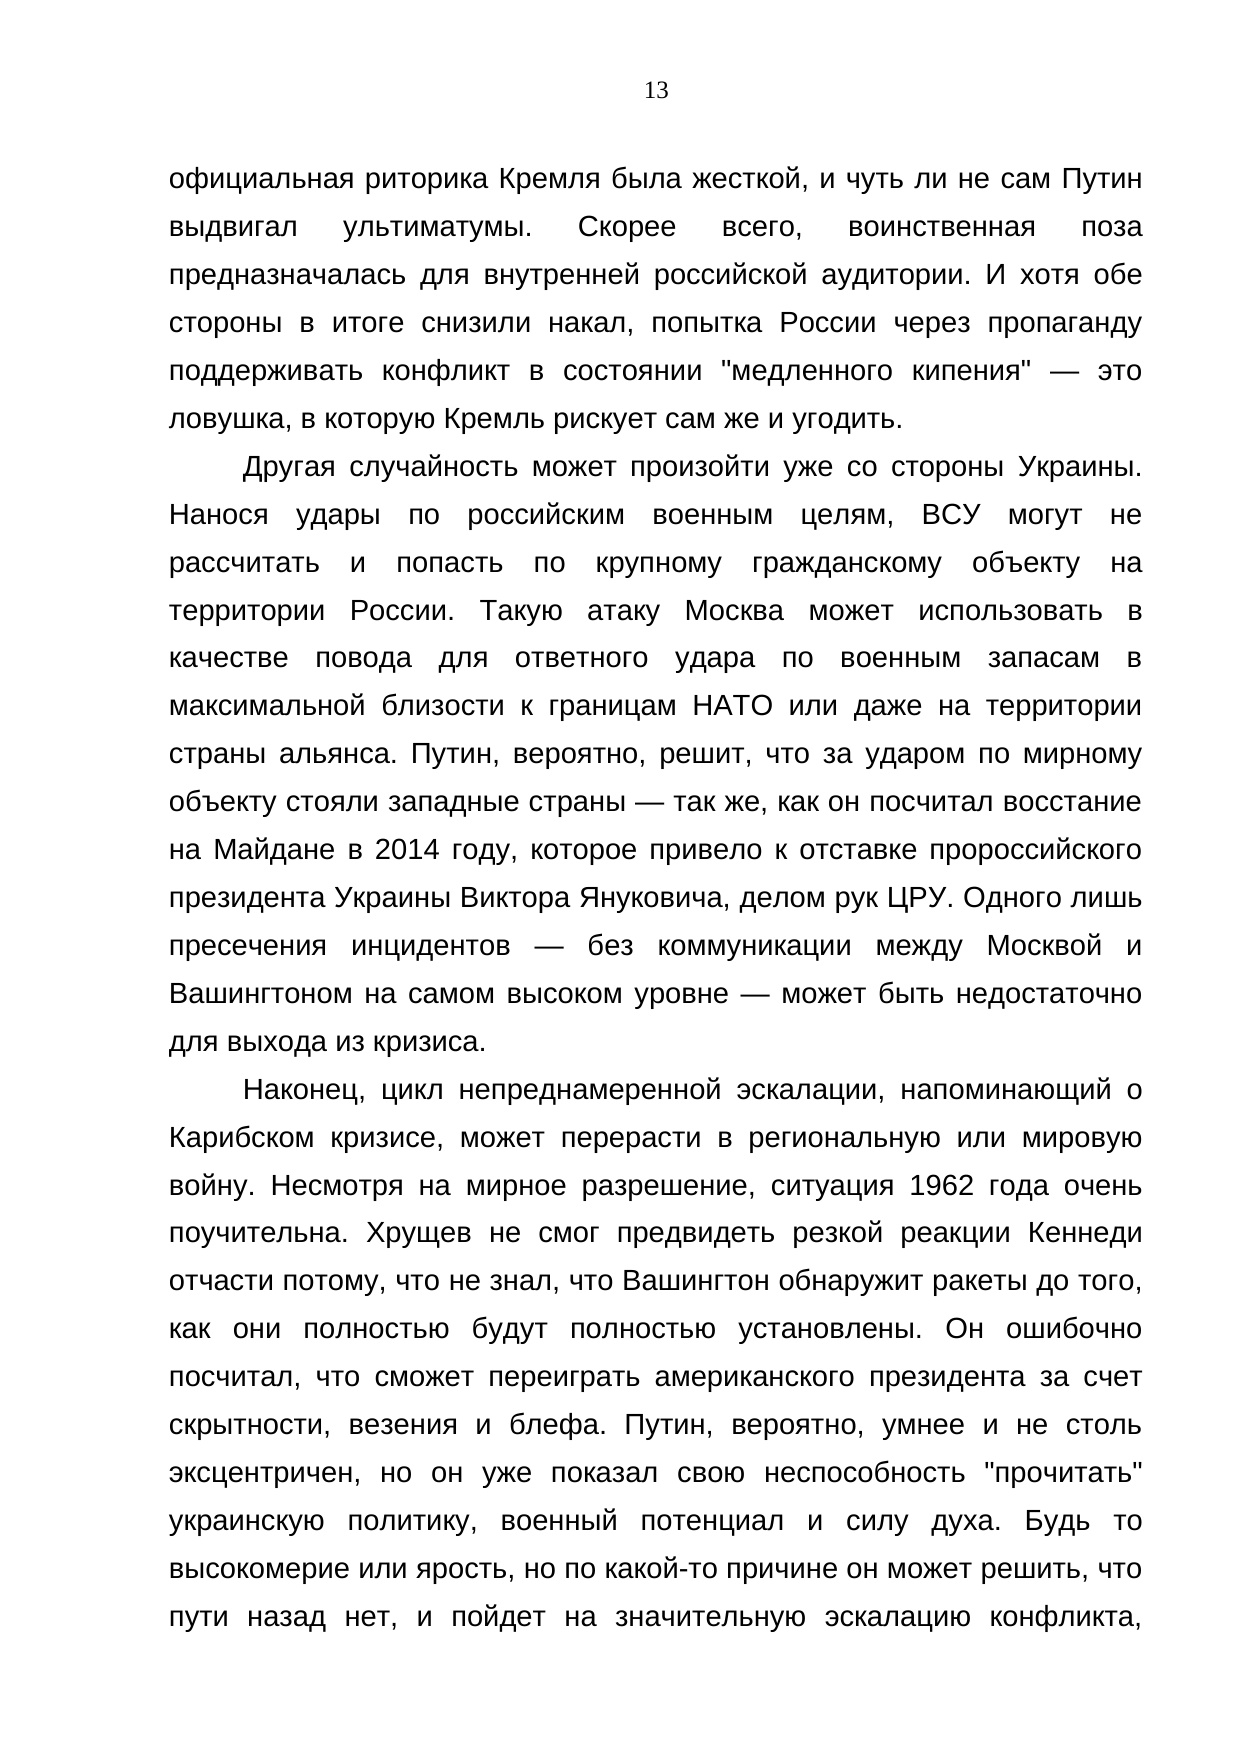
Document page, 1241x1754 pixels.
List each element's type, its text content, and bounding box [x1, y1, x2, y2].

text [169, 161, 1144, 434]
text Другая случайность может произойти уже со стороны Украины. Нанося удары по российским военным целям, ВСУ могут не рассчитать и попасть по крупному гражданскому объекту на территории России. Такую атаку Москва может использовать в качестве повода для ответного удара по военным запасам в максимальной близости к границам НАТО или даже на территории страны альянса. Путин, вероятно, решит, что за ударом по мирному объекту стояли западные страны — так же, как он посчитал восстание на Майдане в 2014 году, которое привело к отставке пророссийского президента Украины Виктора Януковича, делом рук ЦРУ. Одного лишь пресечения инцидентов — без коммуникации между Москвой и Вашингтоном на самом высоком уровне — может быть недостаточно для выхода из кризиса. [169, 449, 1144, 1057]
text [169, 1072, 1144, 1632]
